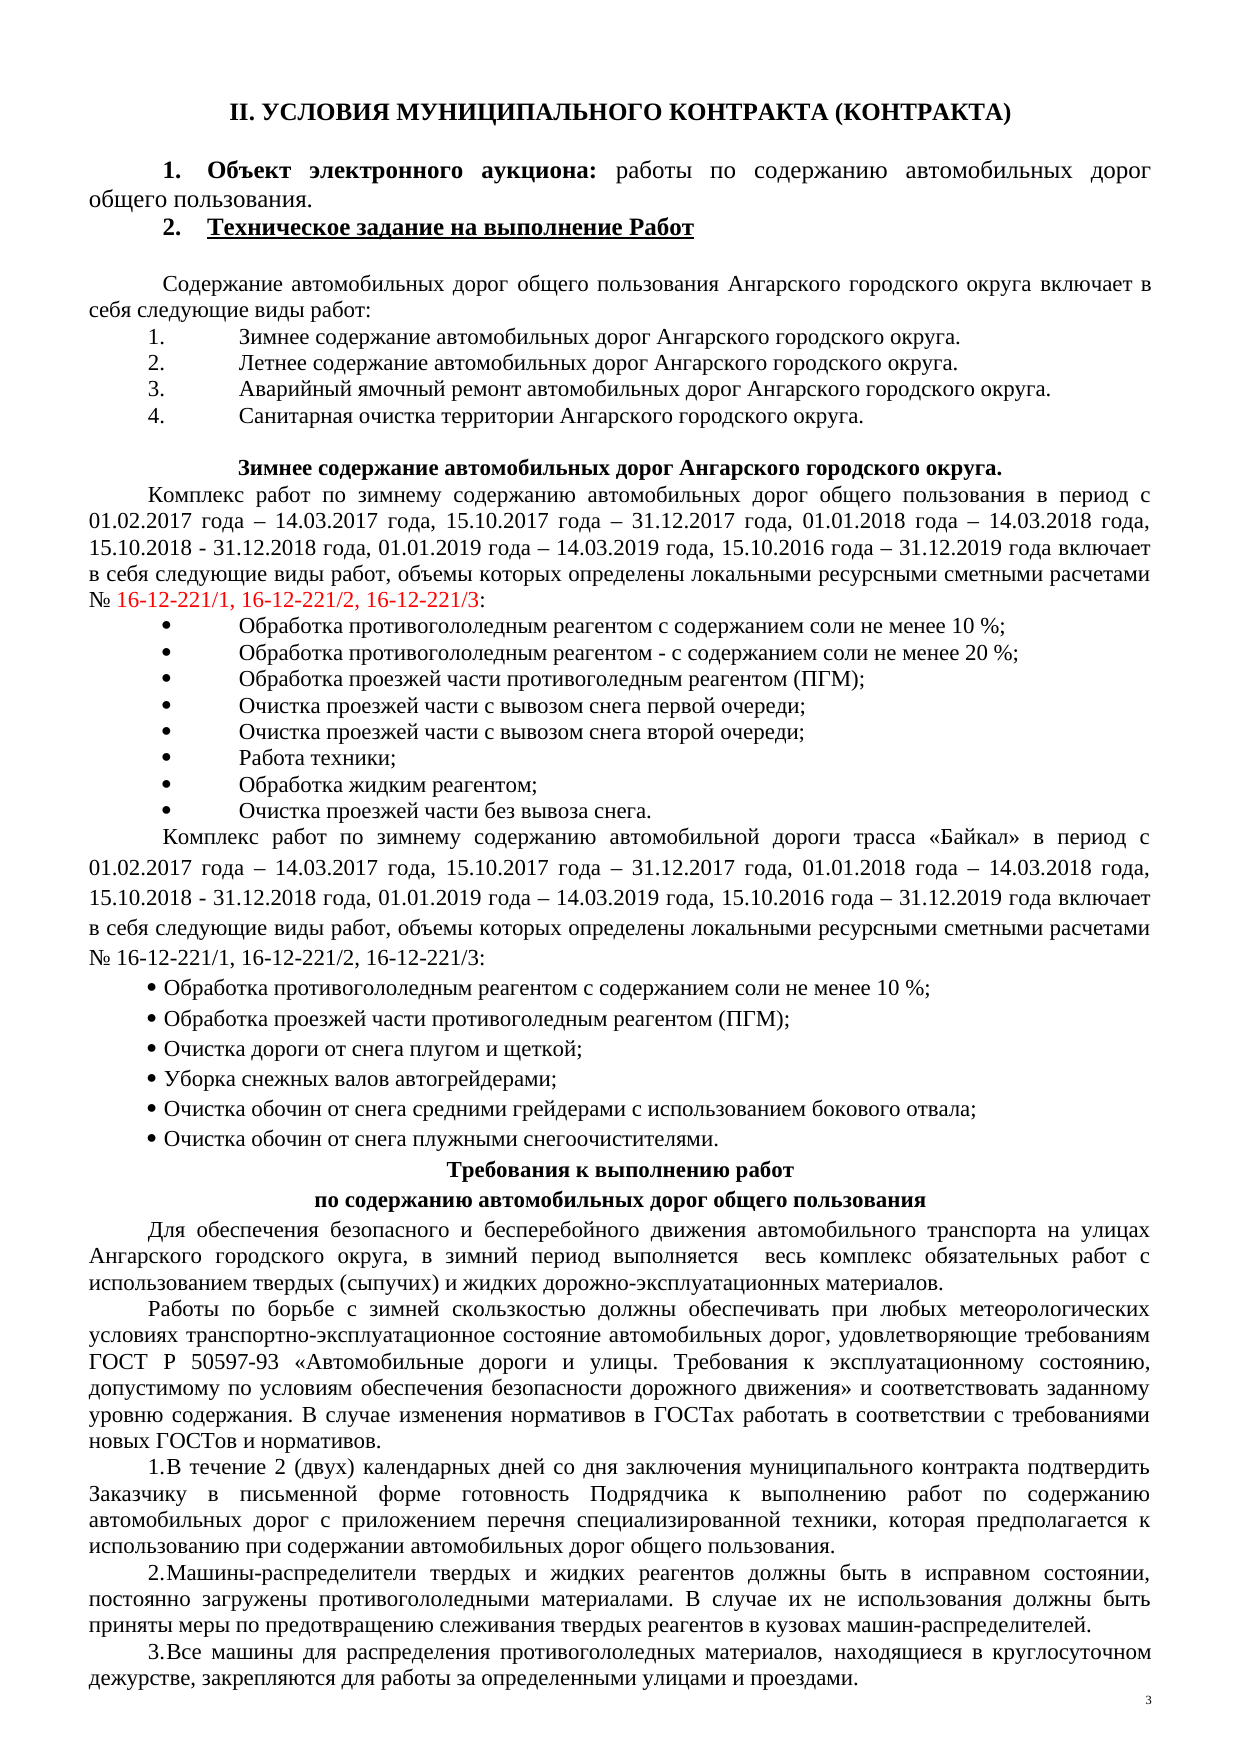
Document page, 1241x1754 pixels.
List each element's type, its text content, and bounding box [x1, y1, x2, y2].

list Машины-распределители твердых и жидких реагентов должны быть в исправном состоянии, постоянно загружены противогололедными материалами. В случае их не использования должны быть приняты меры по предотвращению слеживания твердых реагентов в кузовах машин-распределителей. [89, 1559, 1152, 1638]
text II. УСЛОВИЯ МУНИЦИПАЛЬНОГО КОНТРАКТА (КОНТРАКТА) [89, 97, 1152, 126]
text Работы по борьбе с зимней скользкостью должны обеспечивать при любых метеорологических условиях транспортно-эксплуатационное состояние автомобильных дорог, удовлетворяющие требованиям ГОСТ Р 50597-93 «Автомобильные дороги и улицы. Требования к эксплуатационному состоянию, допустимому по условиям обеспечения безопасности дорожного движения» и соответствовать заданному уровню содержания. В случае изменения нормативов в ГОСТах работать в соответствии с требованиями новых ГОСТов и нормативов. [89, 1295, 1152, 1453]
list Зимнее содержание автомобильных дорог Ангарского городского округа. [89, 323, 1152, 349]
list Очистка проезжей части с вывозом снега первой очереди; [89, 692, 1152, 718]
text Зимнее содержание автомобильных дорог Ангарского городского округа. [89, 454, 1152, 481]
list Все машины для распределения противогололедных материалов, находящиеся в круглосуточном дежурстве, закрепляются для работы за определенными улицами и проездами. [89, 1638, 1152, 1691]
list Обработка проезжей части противоголедным реагентом (ПГМ); [148, 1005, 1152, 1031]
list В течение 2 (двух) календарных дней со дня заключения муниципального контракта подтвердить Заказчику в письменной форме готовность Подрядчика к выполнению работ по содержанию автомобильных дорог с приложением перечня специализированной техники, которая предполагается к использованию при содержании автомобильных дорог общего пользования. [89, 1453, 1152, 1559]
text Содержание автомобильных дорог общего пользования Ангарского городского округа включает в себя следующие виды работ: [89, 270, 1152, 323]
list Очистка проезжей части с вывозом снега второй очереди; [89, 718, 1152, 744]
list Техническое задание на выполнение Работ [89, 212, 1152, 241]
text Комплекс работ по зимнему содержанию автомобильной дороги трасса «Байкал» в период с 01.02.2017 года – 14.03.2017 года, 15.10.2017 года – 31.12.2017 года, 01.01.2018 года – 14.03.2018 года, 15.10.2018 - 31.12.2018 года, 01.01.2019 года – 14.03.2019 года, 15.10.2016 года – 31.12.2019 года включает в себя следующие виды работ, объемы которых определены локальными ресурсными сметными расчетами № 16-12-221/1, 16-12-221/2, 16-12-221/3: [89, 823, 1152, 971]
list Очистка обочин от снега плужными снегоочистителями. [148, 1126, 1152, 1152]
list Аварийный ямочный ремонт автомобильных дорог Ангарского городского округа. [89, 375, 1152, 402]
list Летнее содержание автомобильных дорог Ангарского городского округа. [89, 349, 1152, 375]
list Обработка противогололедным реагентом с содержанием соли не менее 10 %; [148, 974, 1152, 1001]
list Очистка обочин от снега средними грейдерами с использованием бокового отвала; [148, 1095, 1152, 1122]
text Требования к выполнению работ [89, 1156, 1152, 1182]
list Обработка противогололедным реагентом - с содержанием соли не менее 20 %; [89, 639, 1152, 665]
list Обработка жидким реагентом; [89, 771, 1152, 797]
list Очистка проезжей части без вывоза снега. [89, 797, 1152, 823]
list Очистка дороги от снега плугом и щеткой; [148, 1035, 1152, 1061]
list Объект электронного аукциона: работы по содержанию автомобильных дорог общего пользования. [89, 155, 1152, 212]
list Работа техники; [89, 744, 1152, 771]
text Для обеспечения безопасного и бесперебойного движения автомобильного транспорта на улицах Ангарского городского округа, в зимний период выполняется весь комплекс обязательных работ с использованием твердых (сыпучих) и жидких дорожно-эксплуатационных материалов. [89, 1216, 1152, 1295]
text по содержанию автомобильных дорог общего пользования [89, 1186, 1152, 1212]
list Уборка снежных валов автогрейдерами; [148, 1065, 1152, 1091]
text Комплекс работ по зимнему содержанию автомобильных дорог общего пользования в период с 01.02.2017 года – 14.03.2017 года, 15.10.2017 года – 31.12.2017 года, 01.01.2018 года – 14.03.2018 года, 15.10.2018 - 31.12.2018 года, 01.01.2019 года – 14.03.2019 года, 15.10.2016 года – 31.12.2019 года включает в себя следующие виды работ, объемы которых определены локальными ресурсными сметными расчетами № 16-12-221/1, 16-12-221/2, 16-12-221/3: [89, 481, 1152, 613]
list Обработка проезжей части противоголедным реагентом (ПГМ); [89, 665, 1152, 692]
list Обработка противогололедным реагентом с содержанием соли не менее 10 %; [89, 613, 1152, 639]
list Санитарная очистка территории Ангарского городского округа. [89, 402, 1152, 428]
